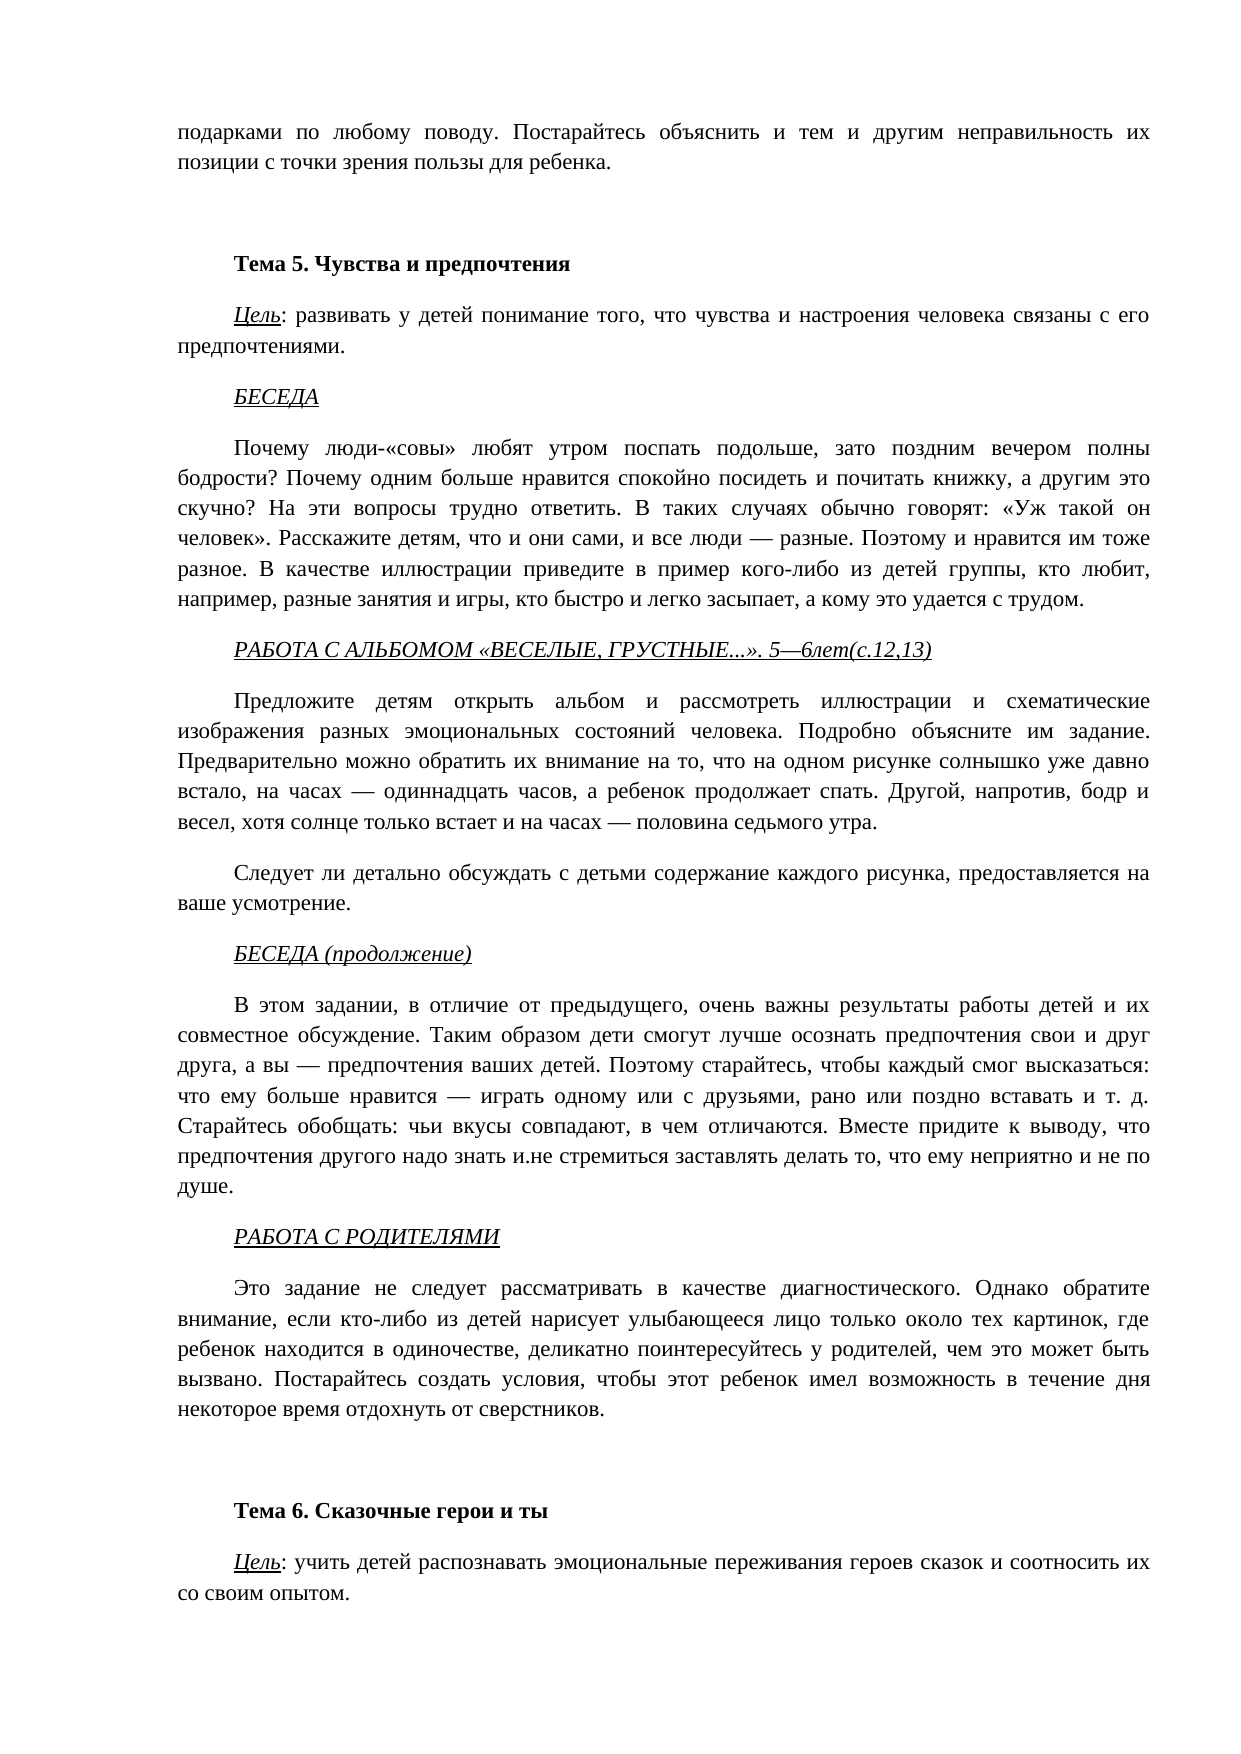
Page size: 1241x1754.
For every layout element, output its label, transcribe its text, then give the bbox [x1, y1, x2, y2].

text В этом задании, в отличие от предыдущего, очень важны результаты работы детей и их совместное обсуждение. Таким образом дети смогут лучше осознать предпочтения свои и друг друга, а вы — предпочтения ваших детей. Поэтому старайтесь, чтобы каждый смог высказаться: что ему больше нравится — играть одному или с друзьями, рано или поздно вставать и т. д. Старайтесь обобщать: чьи вкусы совпадают, в чем отличаются. Вместе придите к выводу, что предпочтения другого надо знать и.не стремиться заставлять делать то, что ему неприятно и не по душе. [177, 991, 1152, 1199]
text Почему люди-«совы» любят утром поспать подольше, зато поздним вечером полны бодрости? Почему одним больше нравится спокойно посидеть и почитать книжку, а другим это скучно? На эти вопросы трудно ответить. В таких случаях обычно говорят: «Уж такой он человек». Расскажите детям, что и они сами, и все люди — разные. Поэтому и нравится им тоже разное. В качестве иллюстрации приведите в пример кого-либо из детей группы, кто любит, например, разные занятия и игры, кто быстро и легко засыпает, а кому это удается с трудом. [177, 434, 1152, 611]
text БЕСЕДА [177, 383, 1152, 409]
text РАБОТА С АЛЬБОМОМ «ВЕСЕЛЫЕ, ГРУСТНЫЕ...». 5—6лет(с.12,13) [177, 636, 1152, 662]
text Это задание не следует рассматривать в качестве диагностического. Однако обратите внимание, если кто-либо из детей нарисует улыбающееся лицо только около тех картинок, где ребенок находится в одиночестве, деликатно поинтересуйтесь у родителей, чем это может быть вызвано. Постарайтесь создать условия, чтобы этот ребенок имел возможность в течение дня некоторое время отдохнуть от сверстников. [177, 1274, 1152, 1422]
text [177, 118, 1152, 175]
text Предложите детям открыть альбом и рассмотреть иллюстрации и схематические изображения разных эмоциональных состояний человека. Подробно объясните им задание. Предварительно можно обратить их внимание на то, что на одном рисунке солнышко уже давно встало, на часах — одиннадцать часов, а ребенок продолжает спать. Другой, напротив, бодр и весел, хотя солнце только встает и на часах — половина седьмого утра. [177, 687, 1152, 834]
text Тема 6. Сказочные герои и ты [177, 1497, 1152, 1524]
text БЕСЕДА (продолжение) [177, 940, 1152, 966]
text Цель: развивать у детей понимание того, что чувства и настроения человека связаны с его предпочтениями. [177, 301, 1152, 358]
text Тема 5. Чувства и предпочтения [177, 250, 1152, 277]
text РАБОТА С РОДИТЕЛЯМИ [177, 1223, 1152, 1250]
text Следует ли детально обсуждать с детьми содержание каждого рисунка, предоставляется на ваше усмотрение. [177, 859, 1152, 915]
text Цель: учить детей распознавать эмоциональные переживания героев сказок и соотносить их со своим опытом. [177, 1548, 1152, 1605]
